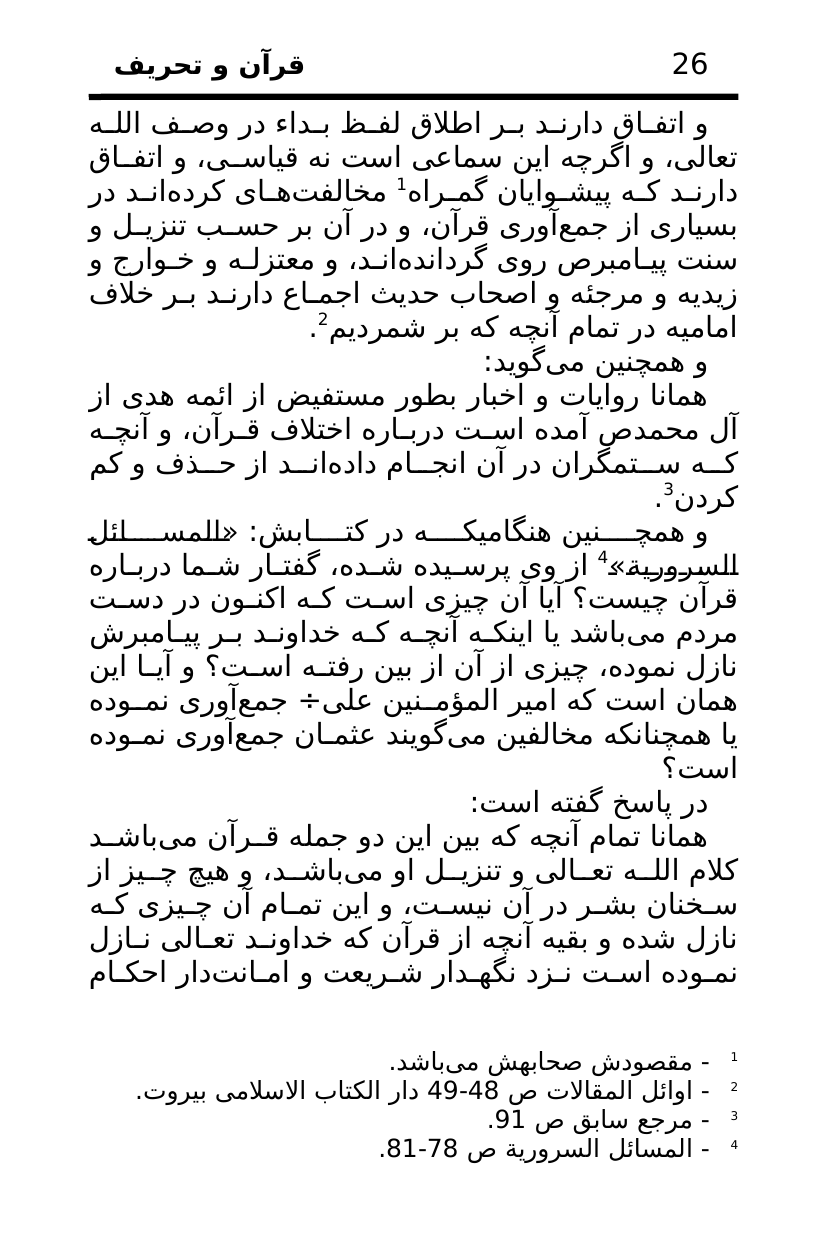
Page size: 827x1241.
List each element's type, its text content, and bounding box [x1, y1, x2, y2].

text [89, 819, 738, 989]
text در پاسخ گفته است: [89, 786, 738, 819]
text و همچنین می‌گوید: [89, 344, 738, 378]
text همانا روایات و اخبار بطور مستفیض از ائمه‌ هدی از آل محمدص آمده است درباره اختلاف قرآن، و آنچه که ستمگران در آن انجام داده‌اند از حذف و کم کردن. [89, 378, 738, 514]
text و اتفاق دارند بر اطلاق لفظ بداء در وصف الله تعالی، و اگرچه این سماعی است نه قیاسی، و اتفاق دارند که پیشوایان گمراه مخالفت‌های کرده‌اند در بسیاری از جمع‌آوری قرآن، و در آن بر حسب تنزیل و سنت پیامبرص روی گردانده‌اند، و معتزله و خوارج و زیدیه و مرجئه و اصحاب حدیث اجماع دارند بر خلاف امامیه در تمام آنچه که بر شمردیم. [89, 106, 738, 344]
text ‌و همچنین هنگامیکه در کتابش: «المسائل السروریة» ‌از وی پرسیده شده، گفتار شما درباره قرآن چیست؟ آیا آن چیزی است که اکنون در دست مردم می‌باشد یا اینکه آنچه که خداوند بر پیامبرش نازل نموده، چیزی از آن از بین رفته است؟ و آیا این همان است که امیر المؤمنین علی÷ جمع‌آوری نموده یا همچنانکه مخالفین می‌گویند عثمان جمع‌آوری نموده است؟ [89, 514, 738, 786]
